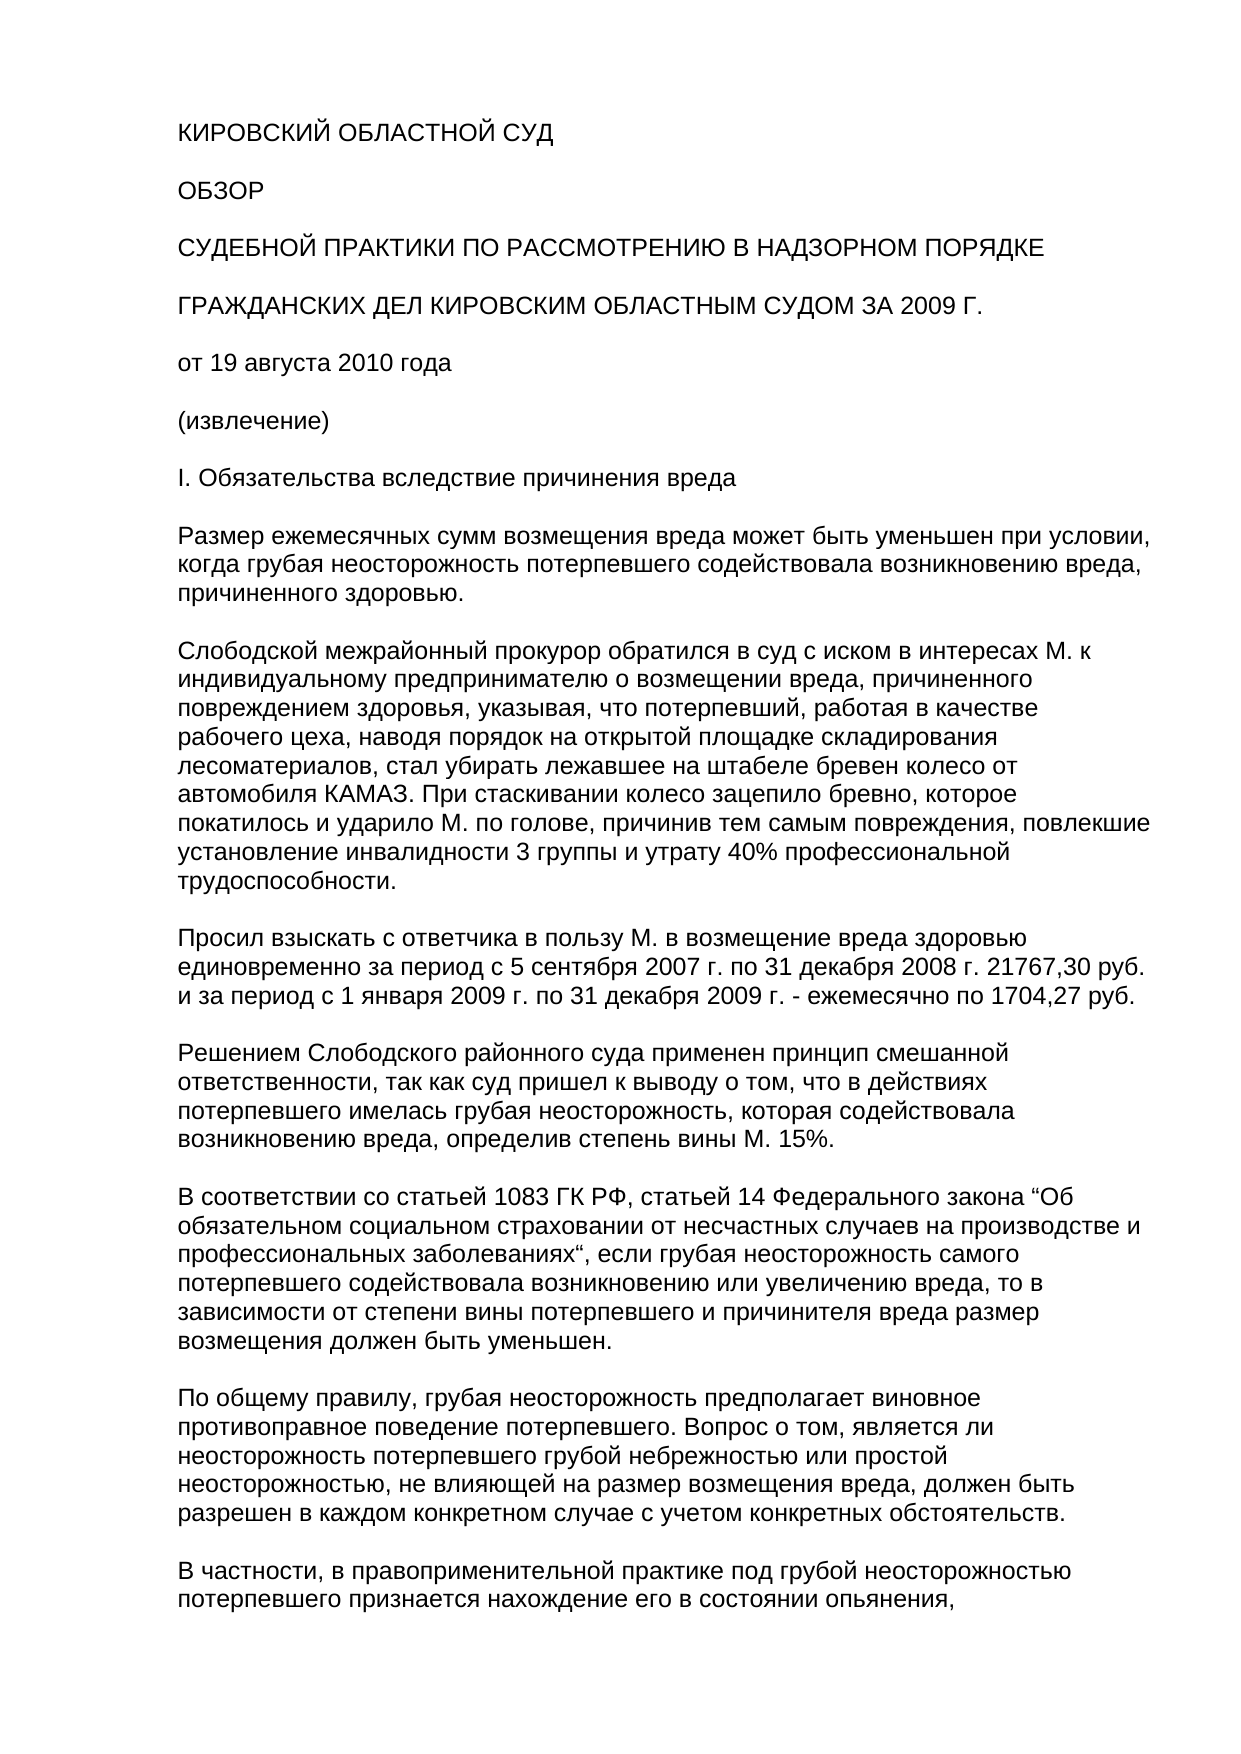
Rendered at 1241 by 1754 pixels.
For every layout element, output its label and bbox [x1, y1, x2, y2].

text [177, 118, 1152, 1613]
